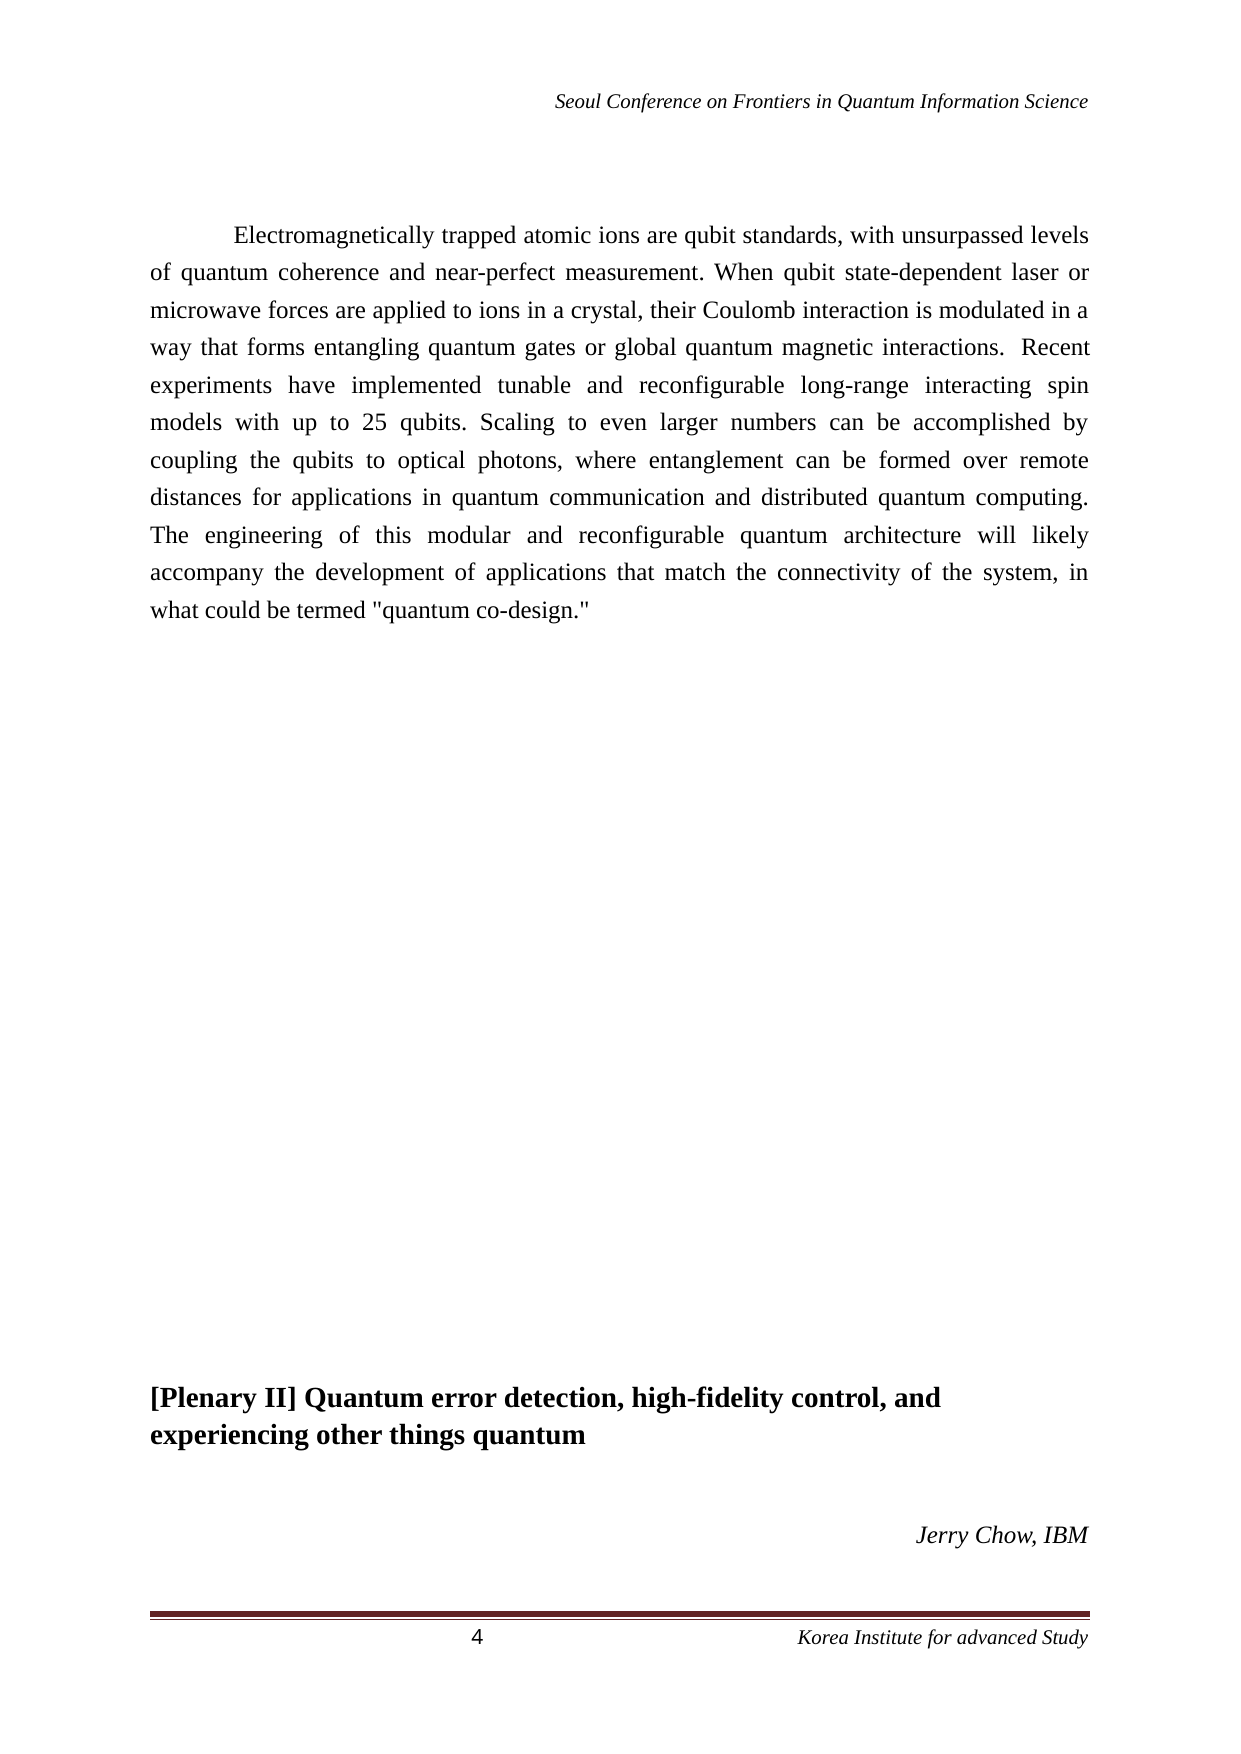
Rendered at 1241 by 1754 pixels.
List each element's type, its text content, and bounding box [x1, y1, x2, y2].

text Electromagnetically trapped atomic ions are qubit standards, with unsurpassed levels of quantum coherence and near-perfect measurement. When qubit state-dependent laser or microwave forces are applied to ions in a crystal, their Coulomb interaction is modulated in a way that forms entangling quantum gates or global quantum magnetic interactions. Recent experiments have implemented tunable and reconfigurable long-range interacting spin models with up to 25 qubits. Scaling to even larger numbers can be accomplished by coupling the qubits to optical photons, where entanglement can be formed over remote distances for applications in quantum communication and distributed quantum computing. The engineering of this modular and reconfigurable quantum architecture will likely accompany the development of applications that match the connectivity of the system, in what could be termed "quantum co-design." [150, 216, 1090, 628]
text Jerry Chow, IBM [150, 1516, 1090, 1553]
text [Plenary II] Quantum error detection, high-fidelity control, and experiencing other things quantum [150, 1378, 1090, 1453]
